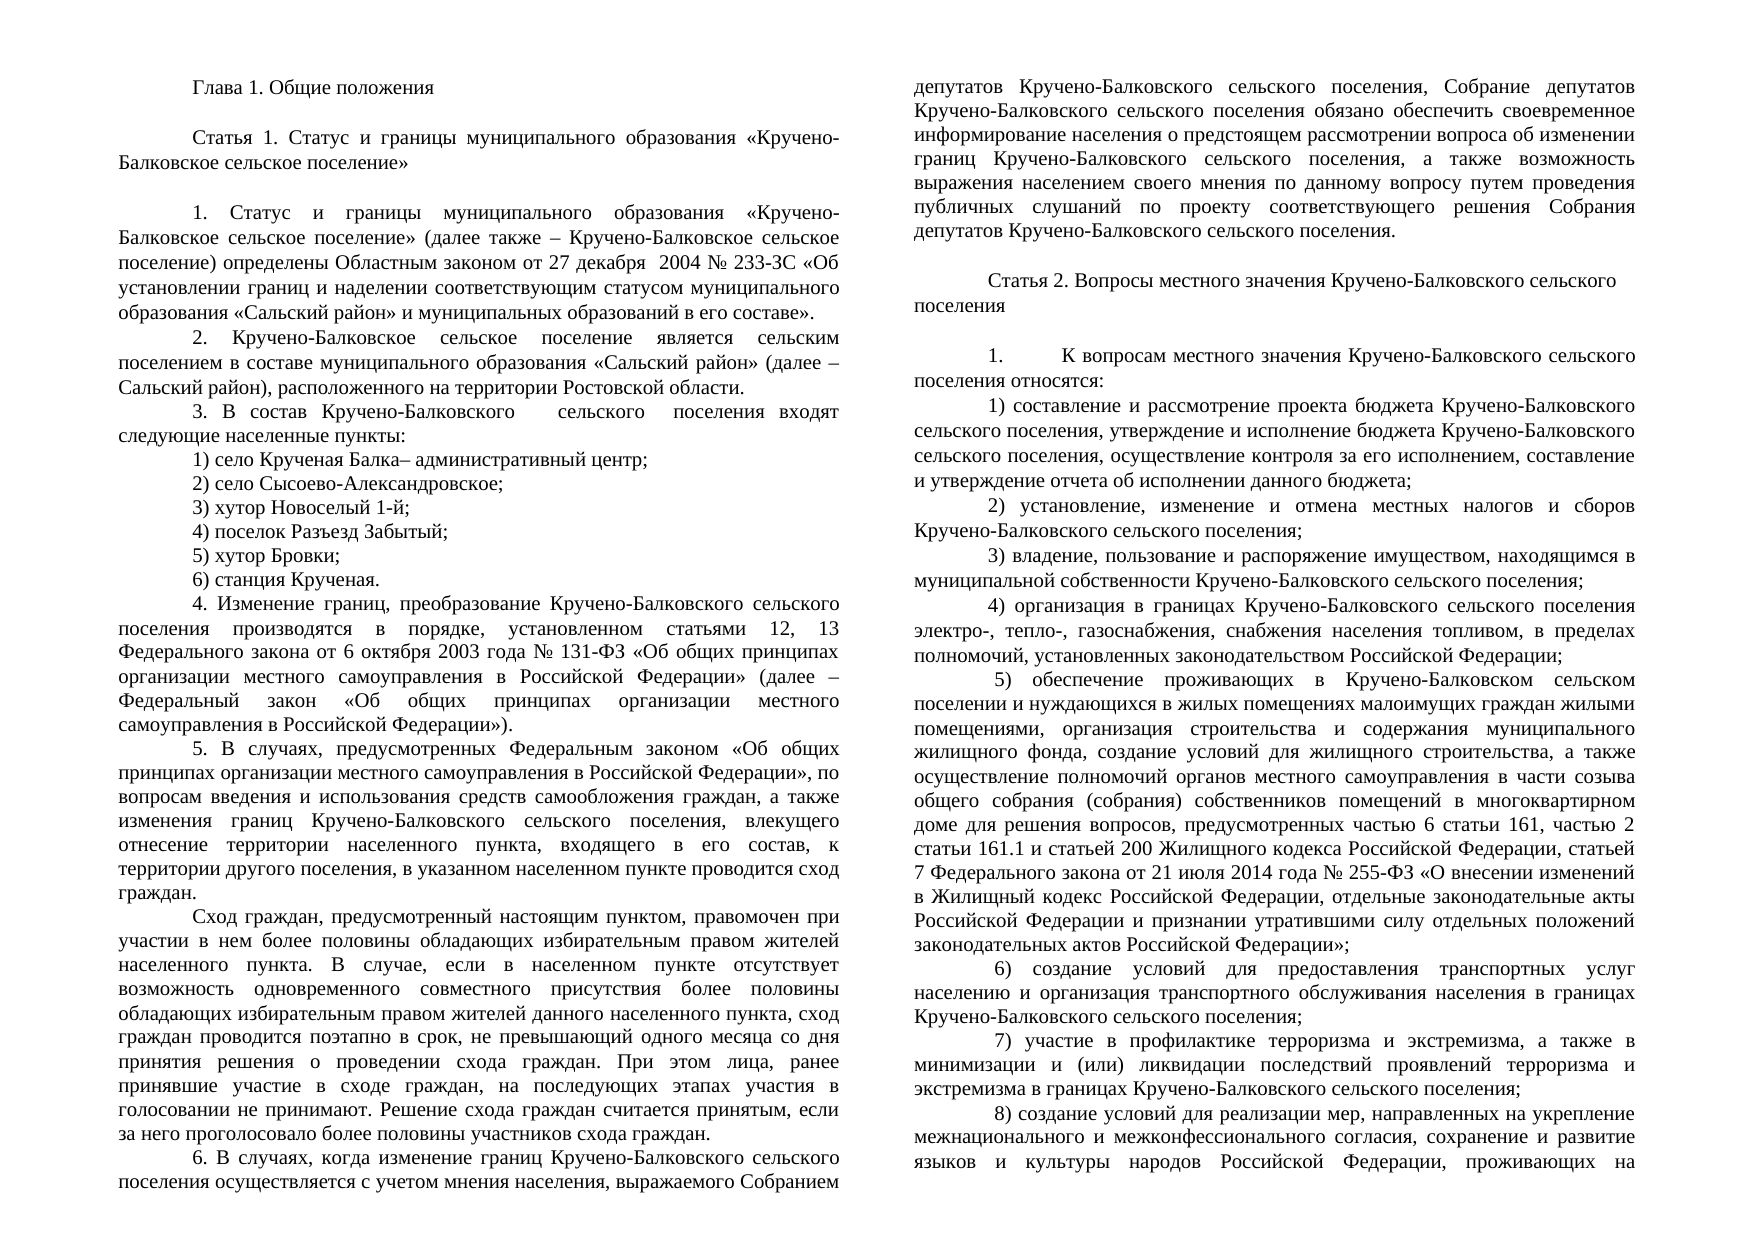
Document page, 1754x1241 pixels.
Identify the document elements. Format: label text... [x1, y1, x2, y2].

text 2) установление, изменение и отмена местных налогов и сборов Кручено-Балковского сельского поселения; [914, 492, 1636, 542]
text 3. В состав Кручено-Балковского сельского поселения входят следующие населенные пункты: [118, 399, 840, 447]
text 1. Статус и границы муниципального образования «Кручено-Балковское сельское поселение» (далее также – Кручено-Балковское сельское поселение) определены Областным законом от 27 декабря 2004 № 233-ЗС «Об установлении границ и наделении соответствующим статусом муниципального образования «Сальский район» и муниципальных образований в его составе». [118, 199, 840, 324]
text 2) село Сысоево-Александровское; [118, 471, 840, 495]
text Глава 1. Общие положения [118, 74, 840, 99]
text Статья 1. Статус и границы муниципального образования «Кручено-Балковское сельское поселение» [118, 124, 840, 174]
text Сход граждан, предусмотренный настоящим пунктом, правомочен при участии в нем более половины обладающих избирательным правом жителей населенного пункта. В случае, если в населенном пункте отсутствует возможность одновременного совместного присутствия более половины обладающих избирательным правом жителей данного населенного пункта, сход граждан проводится поэтапно в срок, не превышающий одного месяца со дня принятия решения о проведении схода граждан. При этом лица, ранее принявшие участие в сходе граждан, на последующих этапах участия в голосовании не принимают. Решение схода граждан считается принятым, если за него проголосовало более половины участников схода граждан. [118, 904, 840, 1145]
text Статья 2. Вопросы местного значения Кручено-Балковского сельского поселения [914, 267, 1636, 317]
text 7) участие в профилактике терроризма и экстремизма, а также в минимизации и (или) ликвидации последствий проявлений терроризма и экстремизма в границах Кручено-Балковского сельского поселения; [914, 1028, 1636, 1100]
text 4) организация в границах Кручено-Балковского сельского поселения электро-, тепло-, газоснабжения, снабжения населения топливом, в пределах полномочий, установленных законодательством Российской Федерации; [914, 592, 1636, 667]
text 3) владение, пользование и распоряжение имуществом, находящимся в муниципальной собственности Кручено-Балковского сельского поселения; [914, 542, 1636, 592]
text 1) село Крученая Балка– административный центр; [118, 447, 840, 471]
text 1) составление и рассмотрение проекта бюджета Кручено-Балковского сельского поселения, утверждение и исполнение бюджета Кручено-Балковского сельского поселения, осуществление контроля за его исполнением, составление и утверждение отчета об исполнении данного бюджета; [914, 392, 1636, 492]
text 6. В случаях, когда изменение границ Кручено-Балковского сельского поселения осуществляется с учетом мнения населения, выражаемого Собранием депутатов Кручено-Балковского сельского поселения, Собрание депутатов Кручено-Балковского сельского поселения обязано обеспечить своевременное информирование населения о предстоящем рассмотрении вопроса об изменении границ Кручено-Балковского сельского поселения, а также возможность выражения населением своего мнения по данному вопросу путем проведения публичных слушаний по проекту соответствующего решения Собрания депутатов Кручено-Балковского сельского поселения. [914, 74, 1636, 242]
text 5) обеспечение проживающих в Кручено-Балковском сельском поселении и нуждающихся в жилых помещениях малоимущих граждан жилыми помещениями, организация строительства и содержания муниципального жилищного фонда, создание условий для жилищного строительства, а также осуществление полномочий органов местного самоуправления в части созыва общего собрания (собрания) собственников помещений в многоквартирном доме для решения вопросов, предусмотренных частью 6 статьи 161, частью 2 статьи 161.1 и статьей 200 Жилищного кодекса Российской Федерации, статьей 7 Федерального закона от 21 июля 2014 года № 255-ФЗ «О внесении изменений в Жилищный кодекс Российской Федерации, отдельные законодательные акты Российской Федерации и признании утратившими силу отдельных положений законодательных актов Российской Федерации»; [914, 667, 1636, 956]
text 3) хутор Новоселый 1-й; [118, 495, 840, 519]
text 6) создание условий для предоставления транспортных услуг населению и организация транспортного обслуживания населения в границах Кручено-Балковского сельского поселения; [914, 956, 1636, 1028]
text 4. Изменение границ, преобразование Кручено-Балковского сельского поселения производятся в порядке, установленном статьями 12, 13 Федерального закона от 6 октября 2003 года № 131-ФЗ «Об общих принципах организации местного самоуправления в Российской Федерации» (далее – Федеральный закон «Об общих принципах организации местного самоуправления в Российской Федерации»). [118, 591, 840, 736]
text 4) поселок Разъезд Забытый; [118, 519, 840, 543]
text 5) хутор Бровки; [118, 543, 840, 567]
text 2. Кручено-Балковское сельское поселение является сельским поселением в составе муниципального образования «Сальский район» (далее – Сальский район), расположенного на территории Ростовской области. [118, 324, 840, 399]
text 6) станция Крученая. [118, 567, 840, 591]
text 5. В случаях, предусмотренных Федеральным законом «Об общих принципах организации местного самоуправления в Российской Федерации», по вопросам введения и использования средств самообложения граждан, а также изменения границ Кручено-Балковского сельского поселения, влекущего отнесение территории населенного пункта, входящего в его состав, к территории другого поселения, в указанном населенном пункте проводится сход граждан. [118, 736, 840, 904]
list К вопросам местного значения Кручено-Балковского сельского поселения относятся: [914, 342, 1636, 392]
